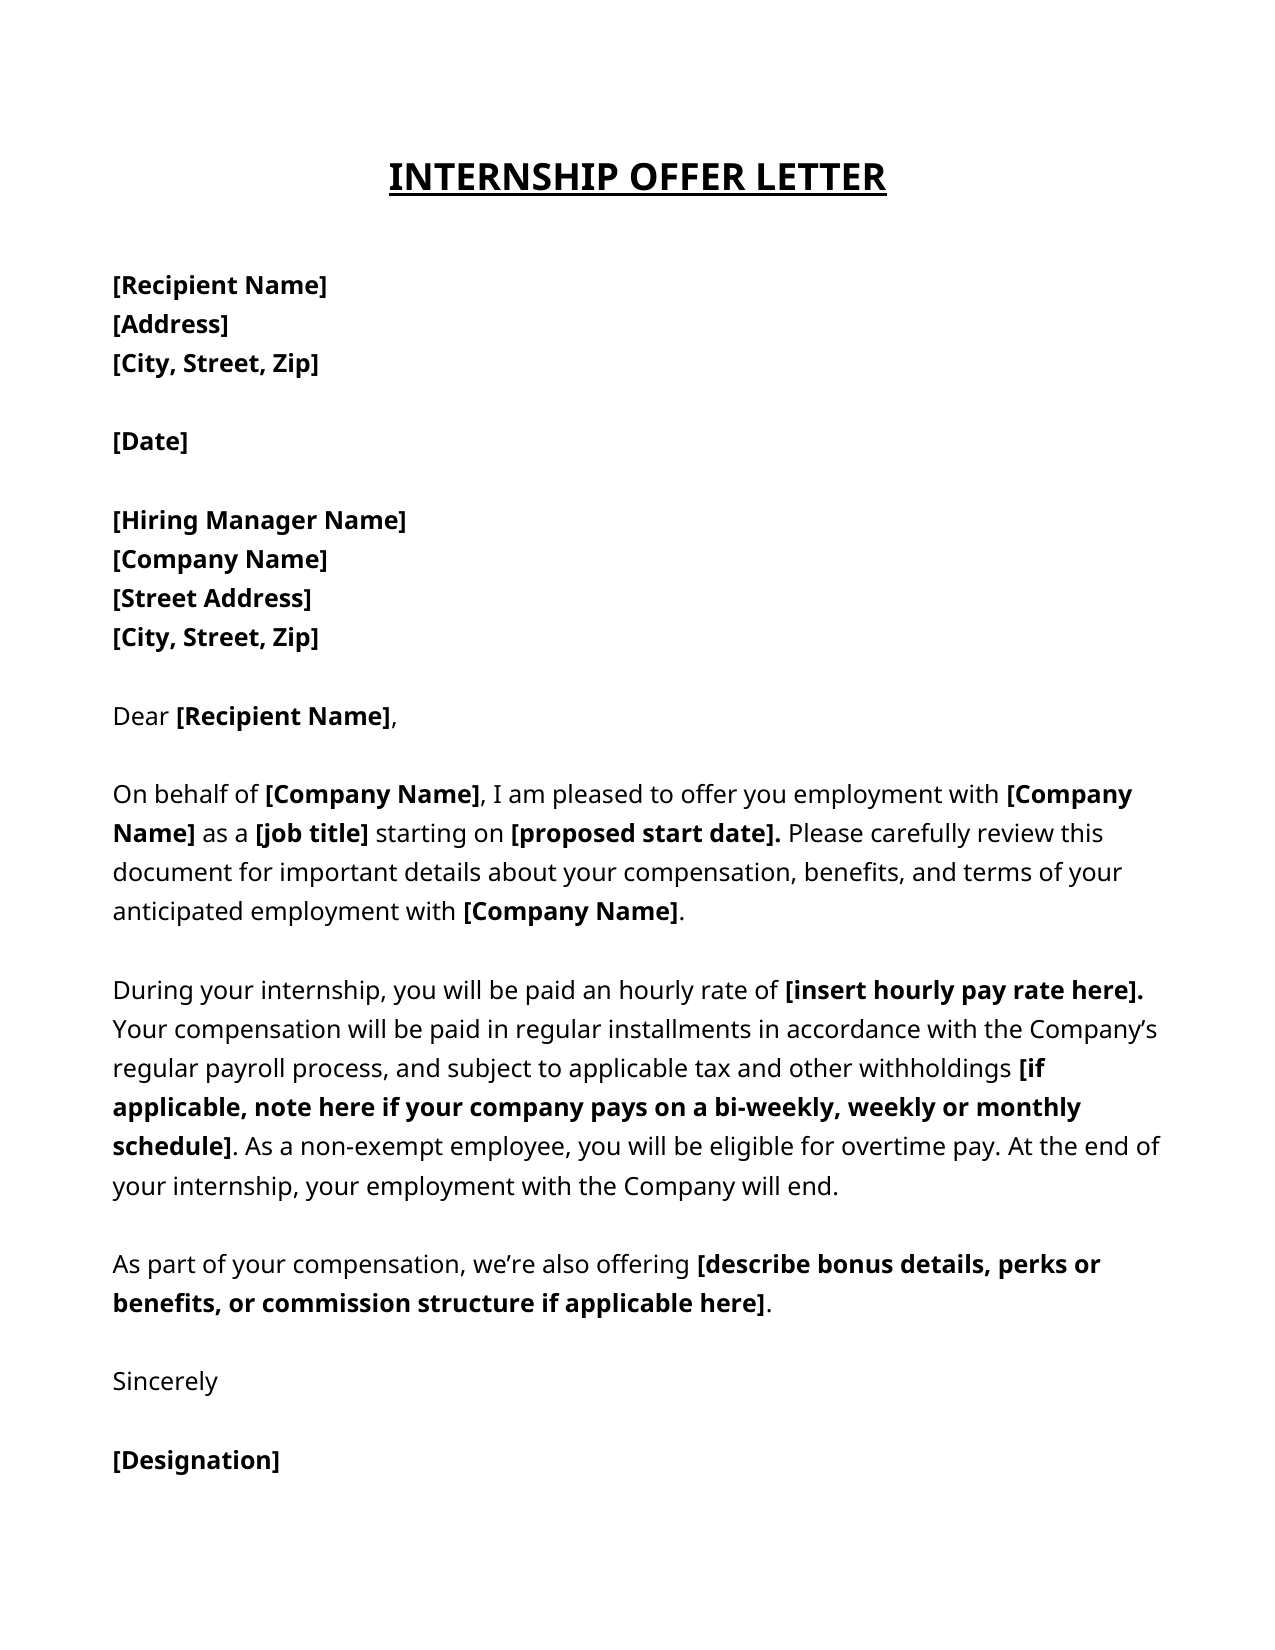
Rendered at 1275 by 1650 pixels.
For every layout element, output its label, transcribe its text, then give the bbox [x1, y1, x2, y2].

text As part of your compensation, we’re also offering [describe bonus details, perks or benefits, or commission structure if applicable here]. [112, 1246, 1162, 1320]
text Sincerely [112, 1364, 1162, 1398]
text [Street Address] [112, 581, 1162, 615]
text [Company Name] [112, 541, 1162, 576]
text During your internship, you will be paid an hourly rate of [insert hourly pay rate here]. Your compensation will be paid in regular installments in accordance with the Company’s regular payroll process, and subject to applicable tax and other withholdings [if applicable, note here if your company pays on a bi-weekly, weekly or monthly schedule]. As a non-exempt employee, you will be eligible for overtime pay. At the end of your internship, your employment with the Company will end. [112, 972, 1162, 1202]
text [Recipient Name] [112, 267, 1162, 301]
text Dear [Recipient Name], [112, 698, 1162, 732]
text [Designation] [112, 1442, 1162, 1476]
text [Hiring Manager Name] [112, 502, 1162, 536]
text [Address] [112, 306, 1162, 341]
text [City, Street, Zip] [112, 346, 1162, 380]
text [Date] [112, 424, 1162, 458]
text [City, Street, Zip] [112, 620, 1162, 654]
text INTERNSHIP OFFER LETTER [112, 150, 1162, 201]
text On behalf of [Company Name], I am pleased to offer you employment with [Company Name] as a [job title] starting on [proposed start date]. Please carefully review this document for important details about your compensation, benefits, and terms of your anticipated employment with [Company Name]. [112, 776, 1162, 928]
